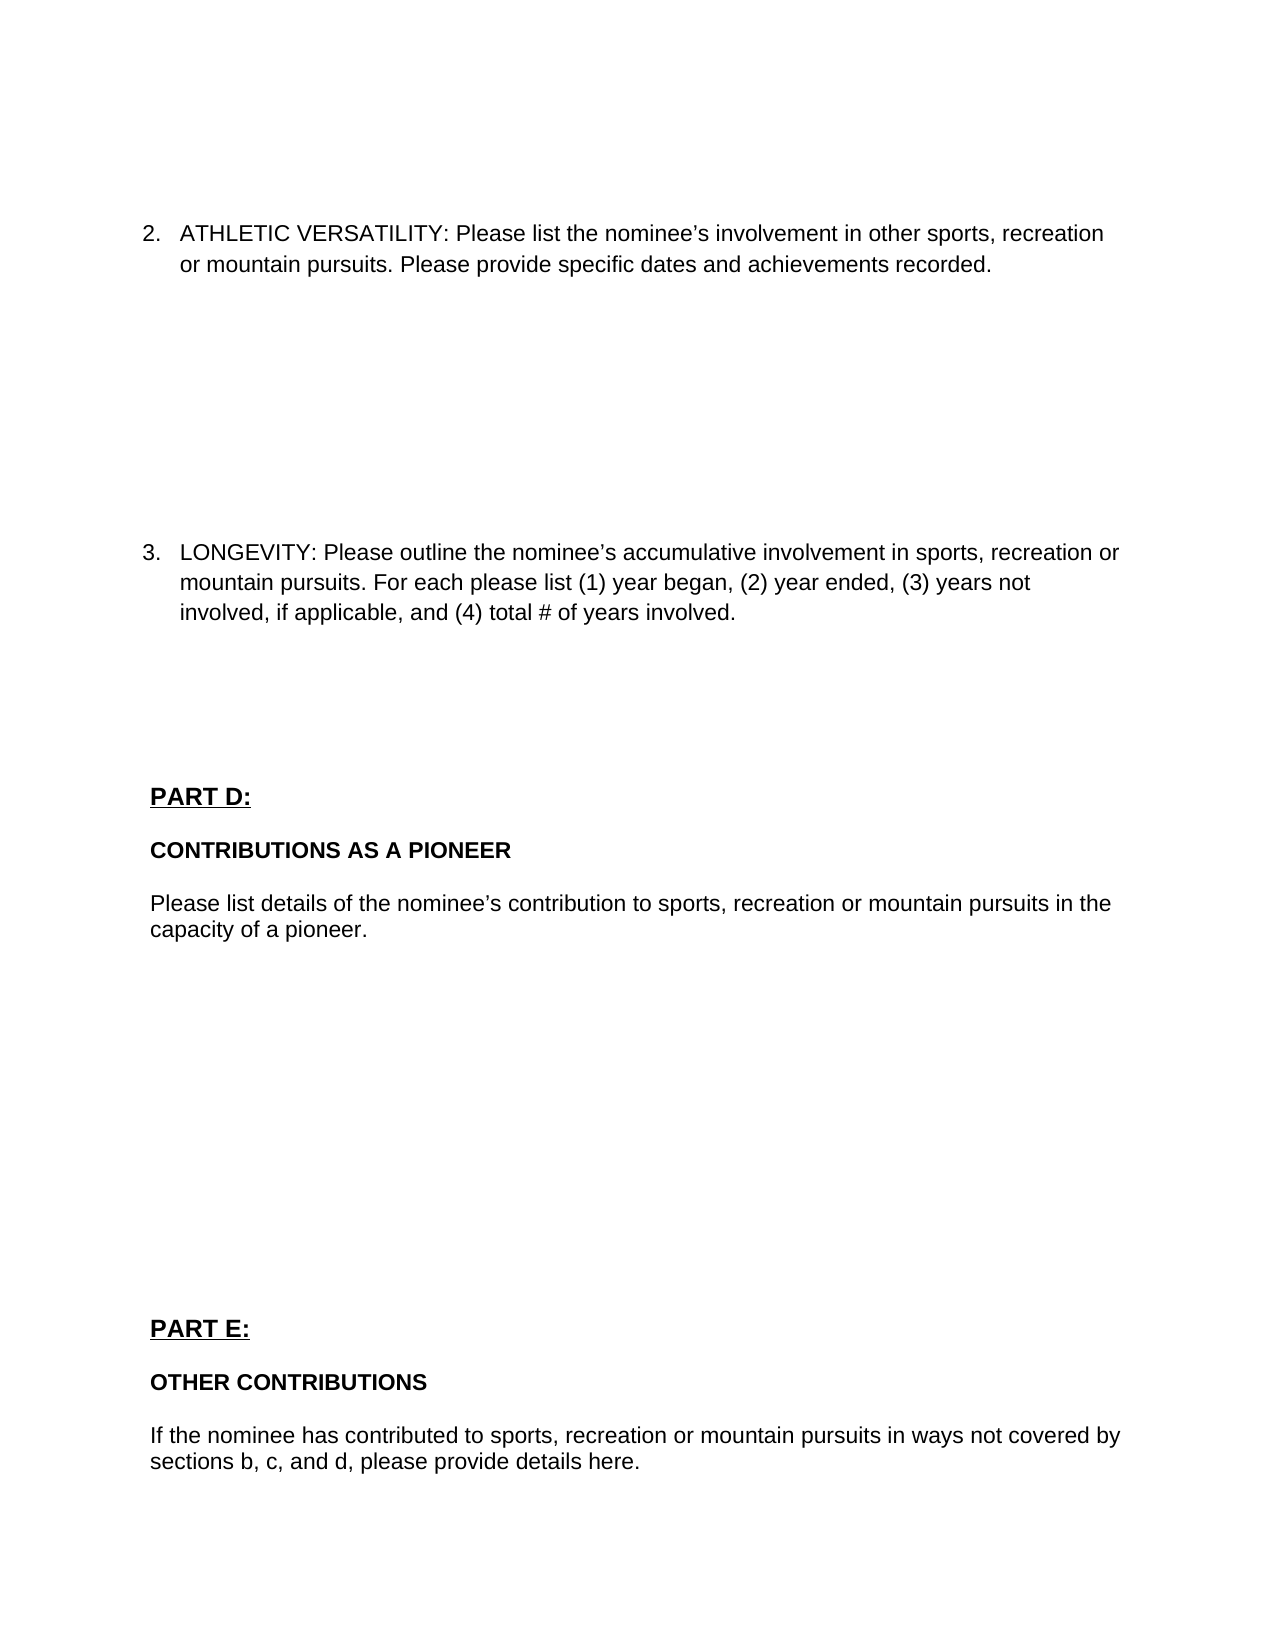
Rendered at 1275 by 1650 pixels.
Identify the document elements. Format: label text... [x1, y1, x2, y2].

text Please list details of the nominee’s contribution to sports, recreation or mountain pursuits in the capacity of a pioneer. [150, 890, 1125, 943]
text OTHER CONTRIBUTIONS [150, 1369, 1125, 1395]
text If the nominee has contributed to sports, recreation or mountain pursuits in ways not covered by sections b, c, and d, please provide details here. [150, 1422, 1125, 1474]
text PART D: [150, 782, 1125, 811]
text PART E: [150, 1314, 1125, 1343]
list ATHLETIC VERSATILITY: Please list the nominee’s involvement in other sports, recreation or mountain pursuits. Please provide specific dates and achievements recorded. [142, 220, 1125, 277]
text CONTRIBUTIONS AS A PIONEER [150, 837, 1125, 863]
list LONGEVITY: Please outline the nominee’s accumulative involvement in sports, recreation or mountain pursuits. For each please list (1) year began, (2) year ended, (3) years not involved, if applicable, and (4) total # of years involved. [142, 539, 1125, 626]
